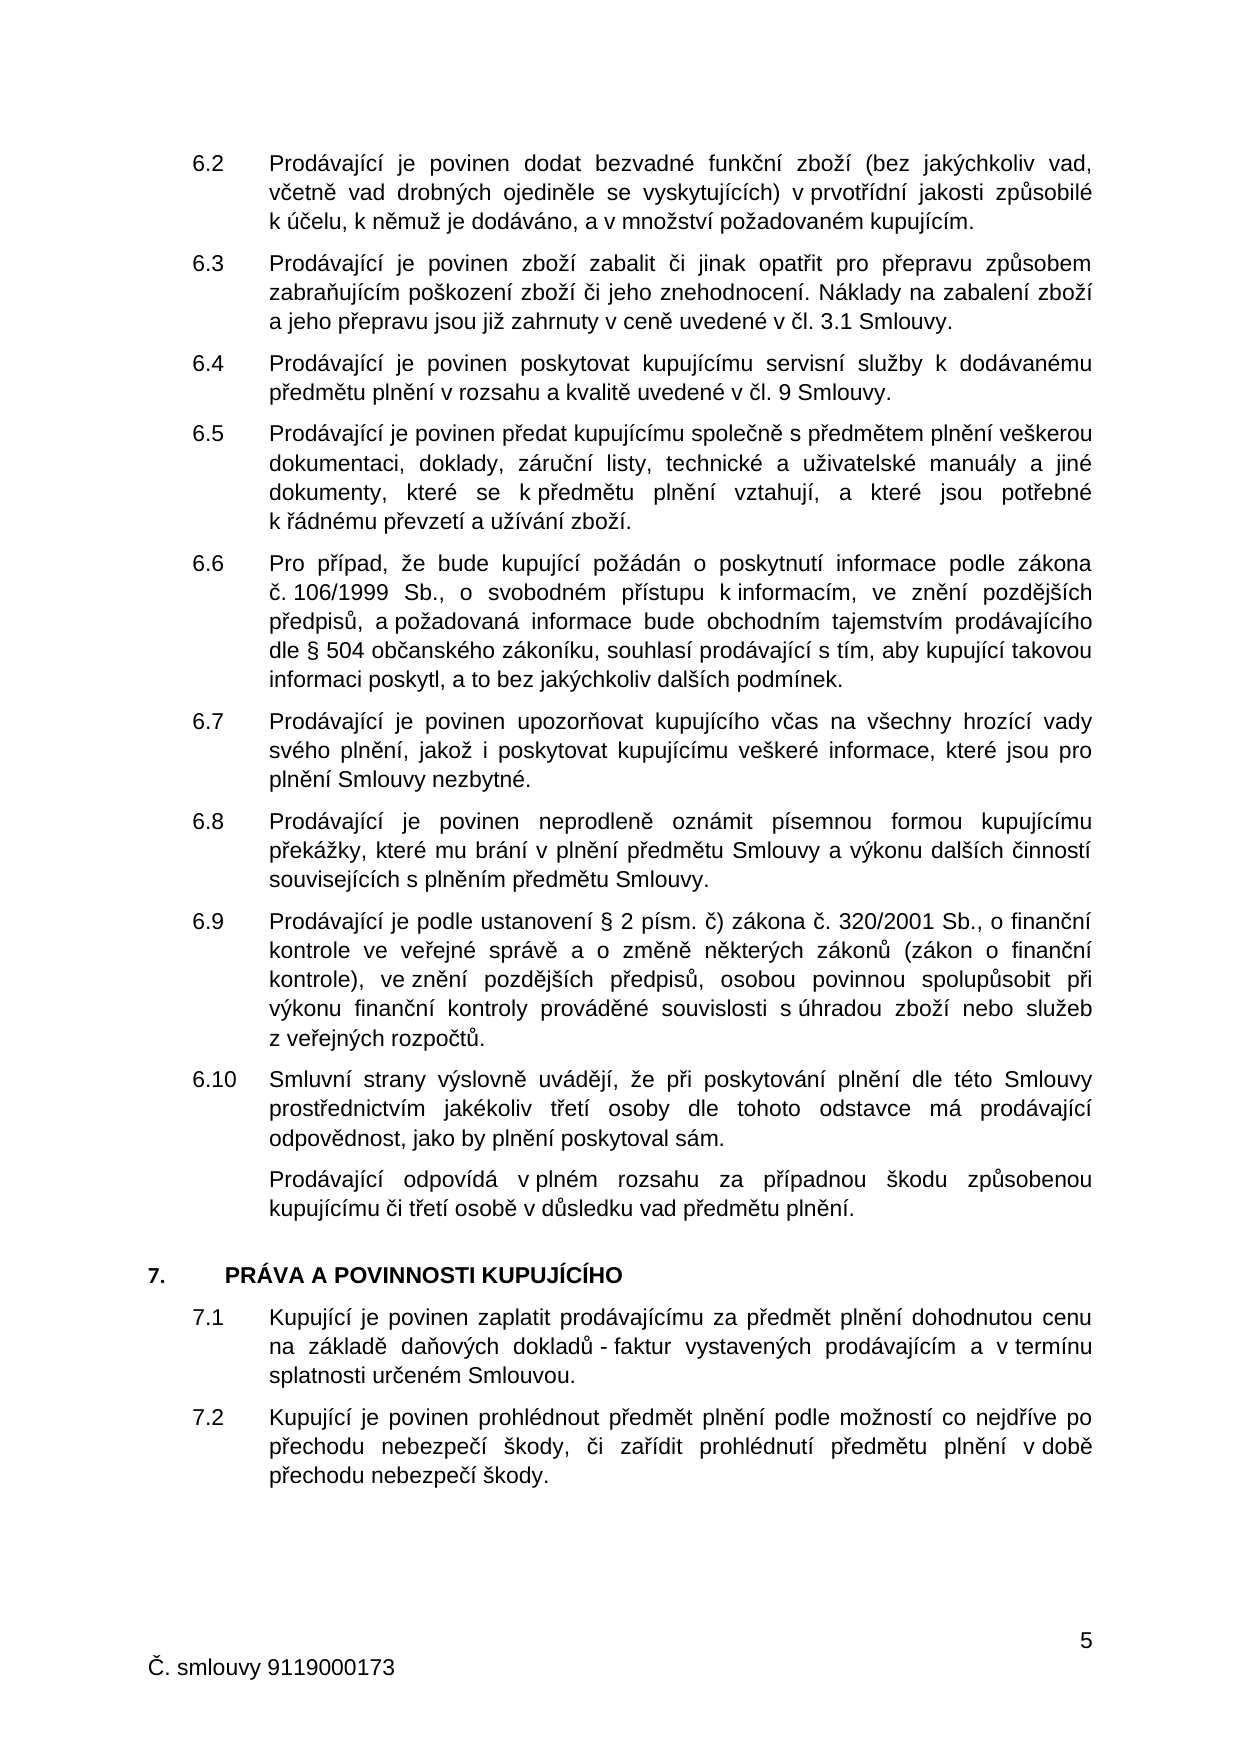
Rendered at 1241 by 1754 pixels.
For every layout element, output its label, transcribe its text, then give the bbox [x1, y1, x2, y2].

text Prodávající je povinen předat kupujícímu společně s předmětem plnění veškerou dokumentaci, doklady, záruční listy, technické a uživatelské manuály a jiné dokumenty, které se k předmětu plnění vztahují, a které jsou potřebné k řádnému převzetí a užívání zboží. [192, 418, 1092, 535]
text Prodávající je povinen dodat bezvadné funkční zboží (bez jakýchkoliv vad, včetně vad drobných ojediněle se vyskytujících) v prvotřídní jakosti způsobilé k účelu, k němuž je dodáváno, a v množství požadovaném kupujícím. [192, 148, 1092, 235]
text Kupující je povinen prohlédnout předmět plnění podle možností co nejdříve po přechodu nebezpečí škody, či zařídit prohlédnutí předmětu plnění v době přechodu nebezpečí škody. [192, 1402, 1092, 1489]
text Prodávající je povinen upozorňovat kupujícího včas na všechny hrozící vady svého plnění, jakož i poskytovat kupujícímu veškeré informace, které jsou pro plnění Smlouvy nezbytné. [192, 706, 1092, 793]
list Prodávající odpovídá v plném rozsahu za případnou škodu způsobenou kupujícímu či třetí osobě v důsledku vad předmětu plnění. [269, 1164, 1092, 1223]
text Prodávající je povinen poskytovat kupujícímu servisní služby k dodávanému předmětu plnění v rozsahu a kvalitě uvedené v čl. 9 Smlouvy. [192, 348, 1092, 406]
text PRÁVA A POVINNOSTI KUPUJÍCÍHO [148, 1260, 1092, 1289]
text Pro případ, že bude kupující požádán o poskytnutí informace podle zákona č. 106/1999 Sb., o svobodném přístupu k informacím, ve znění pozdějších předpisů, a požadovaná informace bude obchodním tajemstvím prodávajícího dle § 504 občanského zákoníku, souhlasí prodávající s tím, aby kupující takovou informaci poskytl, a to bez jakýchkoliv dalších podmínek. [192, 548, 1092, 693]
text Smluvní strany výslovně uvádějí, že při poskytování plnění dle této Smlouvy prostřednictvím jakékoliv třetí osoby dle tohoto odstavce má prodávající odpovědnost, jako by plnění poskytoval sám. [192, 1064, 1092, 1152]
text Prodávající je podle ustanovení § 2 písm. č) zákona č. 320/2001 Sb., o finanční kontrole ve veřejné správě a o změně některých zákonů (zákon o finanční kontrole), ve znění pozdějších předpisů, osobou povinnou spolupůsobit při výkonu finanční kontroly prováděné souvislosti s úhradou zboží nebo služeb z veřejných rozpočtů. [192, 906, 1092, 1052]
text Prodávající je povinen neprodleně oznámit písemnou formou kupujícímu překážky, které mu brání v plnění předmětu Smlouvy a výkonu dalších činností souvisejících s plněním předmětu Smlouvy. [192, 806, 1092, 893]
text Kupující je povinen zaplatit prodávajícímu za předmět plnění dohodnutou cenu na základě daňových dokladů - faktur vystavených prodávajícím a v termínu splatnosti určeném Smlouvou. [192, 1302, 1092, 1389]
text Prodávající je povinen zboží zabalit či jinak opatřit pro přepravu způsobem zabraňujícím poškození zboží či jeho znehodnocení. Náklady na zabalení zboží a jeho přepravu jsou již zahrnuty v ceně uvedené v čl. 3.1 Smlouvy. [192, 248, 1092, 335]
